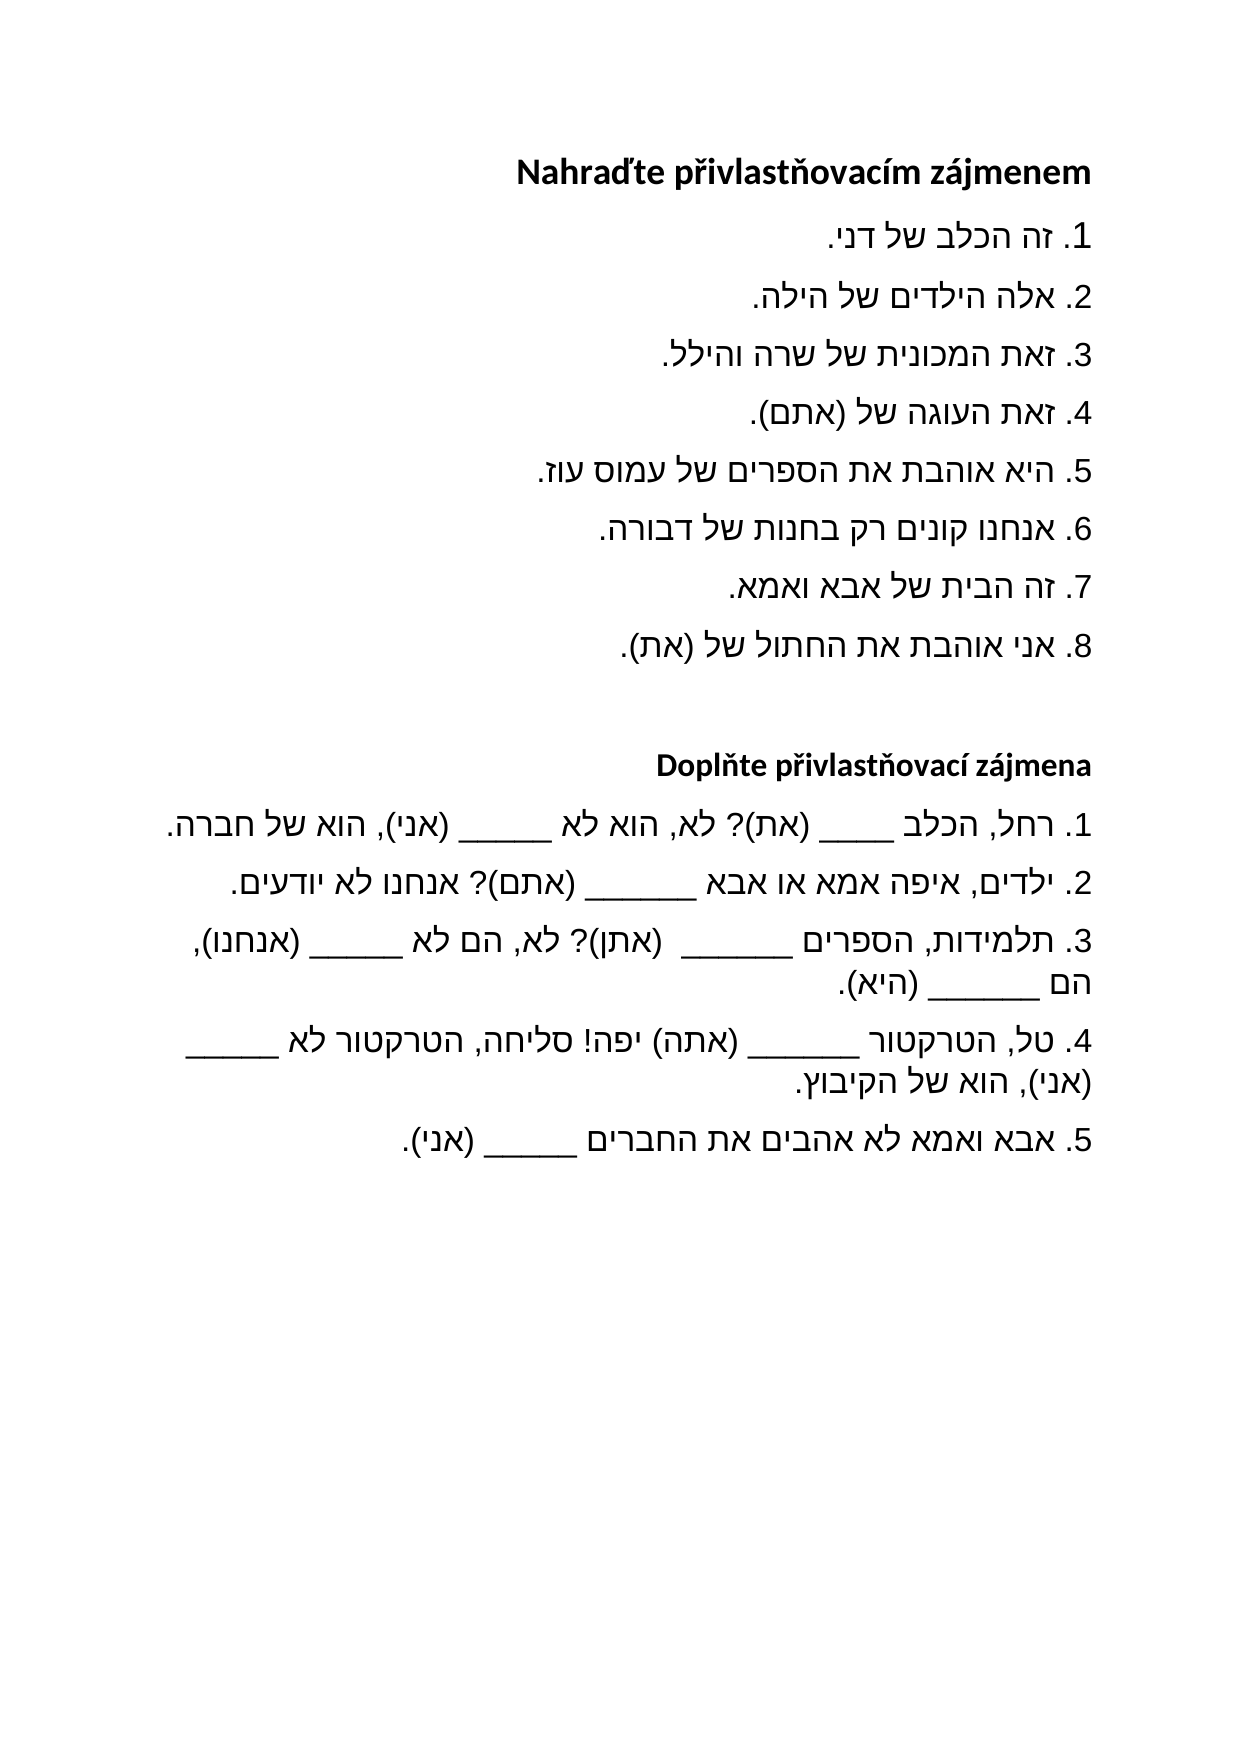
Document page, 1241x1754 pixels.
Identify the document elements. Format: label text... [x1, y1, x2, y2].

text 8. אני אוהבת את החתול של (את). [148, 626, 1093, 664]
text 5. היא אוהבת את הספרים של עמוס עוז. [148, 451, 1093, 490]
text 7. זה הבית של אבא ואמא. [148, 568, 1093, 606]
text 1. זה הכלב של דני. [148, 214, 1093, 257]
text 3. זאת המכונית של שרה והילל. [148, 335, 1093, 373]
text 1. רחל, הכלב ____ (את)? לא, הוא לא _____ (אני), הוא של חברה. [148, 805, 1093, 843]
text 4. טל, הטרקטור ______ (אתה) יפה! סליחה, הטרקטור לא _____ (אני), הוא של הקיבוץ. [148, 1021, 1093, 1101]
text 3. תלמידות, הספרים ______ (אתן)? לא, הם לא _____ (אנחנו), הם ______ (היא). [148, 921, 1093, 1001]
text Nahraďte přivlastňovacím zájmenem [148, 148, 1093, 193]
text 6. אנחנו קונים רק בחנות של דבורה. [148, 509, 1093, 548]
text 2. ילדים, איפה אמא או אבא ______ (אתם)? אנחנו לא יודעים. [148, 863, 1093, 902]
text Doplňte přivlastňovací zájmena [148, 744, 1093, 785]
text 4. זאת העוגה של (אתם). [148, 393, 1093, 432]
text 5. אבא ואמא לא אהבים את החברים _____ (אני). [148, 1121, 1093, 1159]
text 2. אלה הילדים של הילה. [148, 277, 1093, 315]
